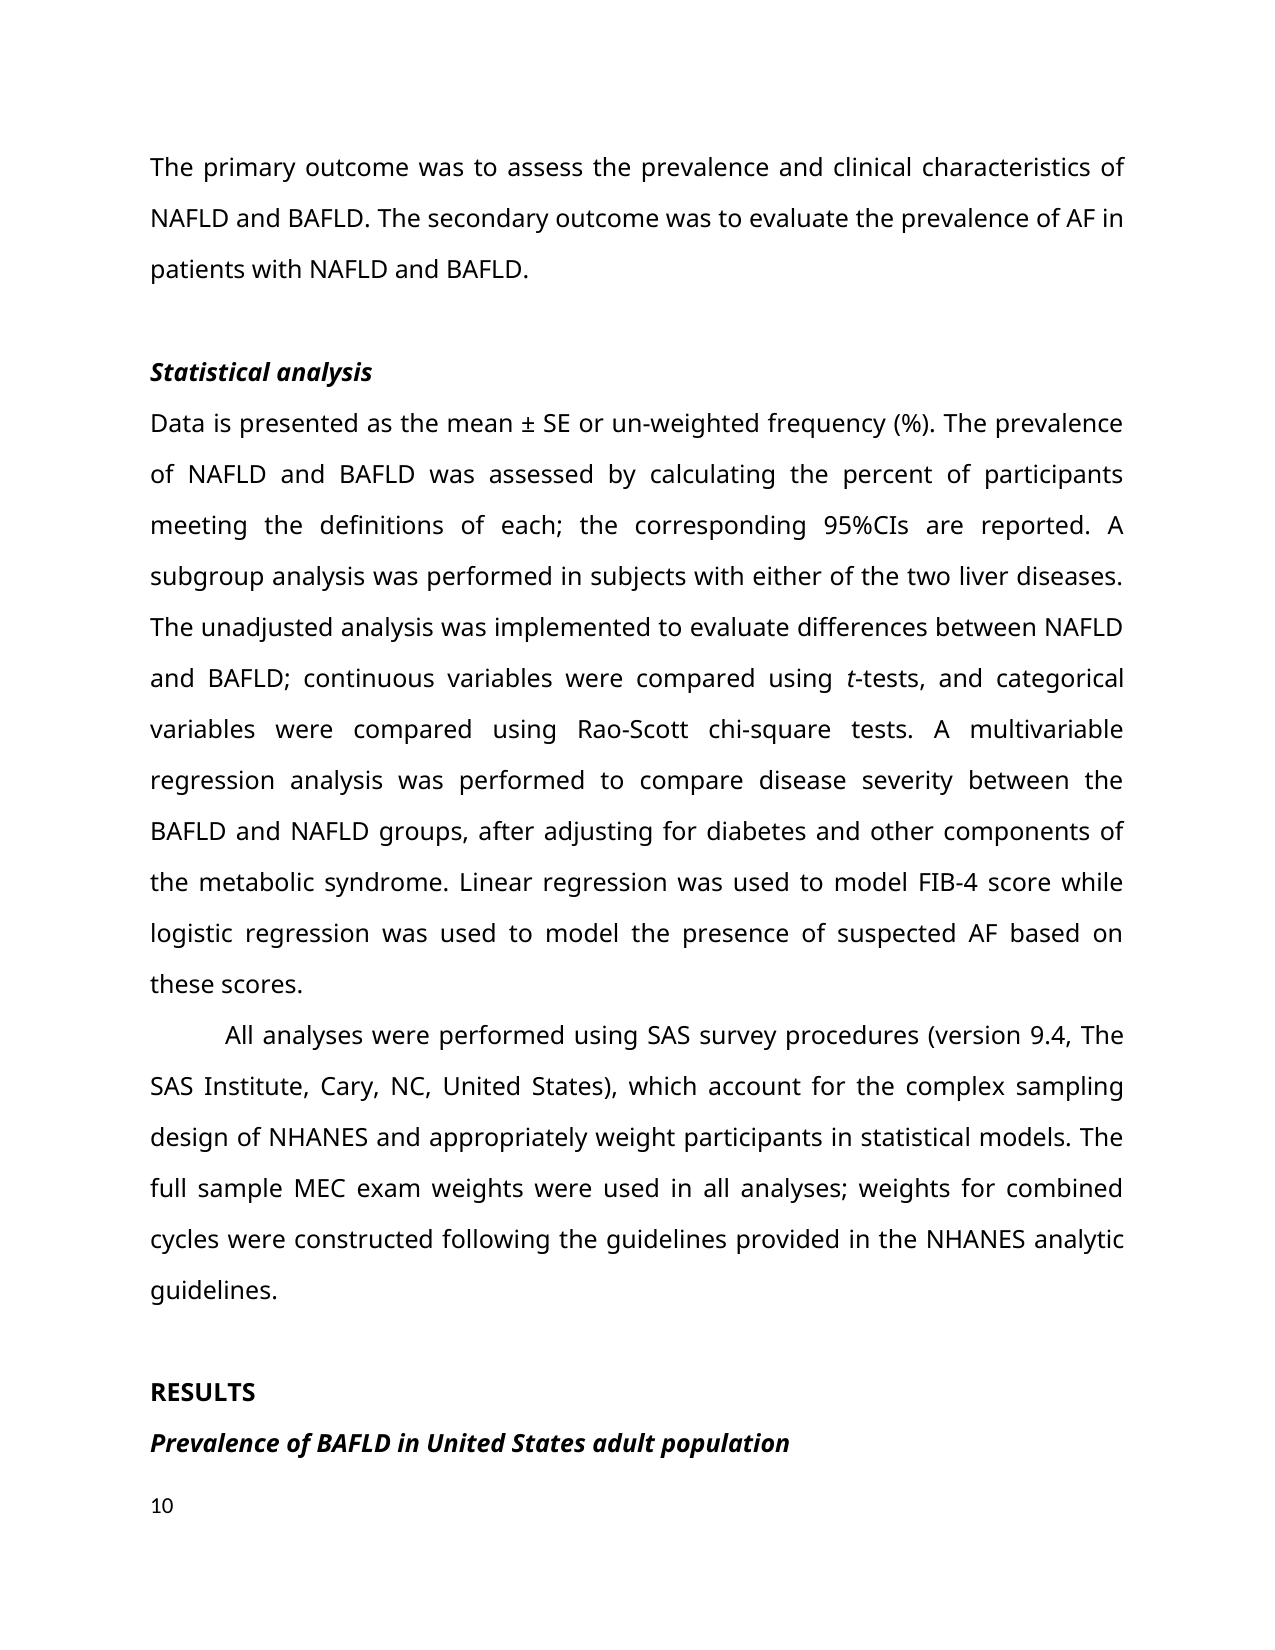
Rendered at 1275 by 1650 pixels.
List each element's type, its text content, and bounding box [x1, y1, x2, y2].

text Data is presented as the mean ± SE or un-weighted frequency (%). The prevalence of NAFLD and BAFLD was assessed by calculating the percent of participants meeting the definitions of each; the corresponding 95%CIs are reported. A subgroup analysis was performed in subjects with either of the two liver diseases. The unadjusted analysis was implemented to evaluate differences between NAFLD and BAFLD; continuous variables were compared using t-tests, and categorical variables were compared using Rao-Scott chi-square tests. A multivariable regression analysis was performed to compare disease severity between the BAFLD and NAFLD groups, after adjusting for diabetes and other components of the metabolic syndrome. Linear regression was used to model FIB-4 score while logistic regression was used to model the presence of suspected AF based on these scores. [150, 405, 1125, 1001]
text All analyses were performed using SAS survey procedures (version 9.4, The SAS Institute, Cary, NC, United States), which account for the complex sampling design of NHANES and appropriately weight participants in statistical models. The full sample MEC exam weights were used in all analyses; weights for combined cycles were constructed following the guidelines provided in the NHANES analytic guidelines. [150, 1018, 1125, 1307]
text Prevalence of BAFLD in United States adult population [150, 1426, 1125, 1460]
text Statistical analysis [150, 354, 1125, 388]
text Results [150, 1375, 1125, 1409]
text The primary outcome was to assess the prevalence and clinical characteristics of NAFLD and BAFLD. The secondary outcome was to evaluate the prevalence of AF in patients with NAFLD and BAFLD. [150, 150, 1125, 286]
